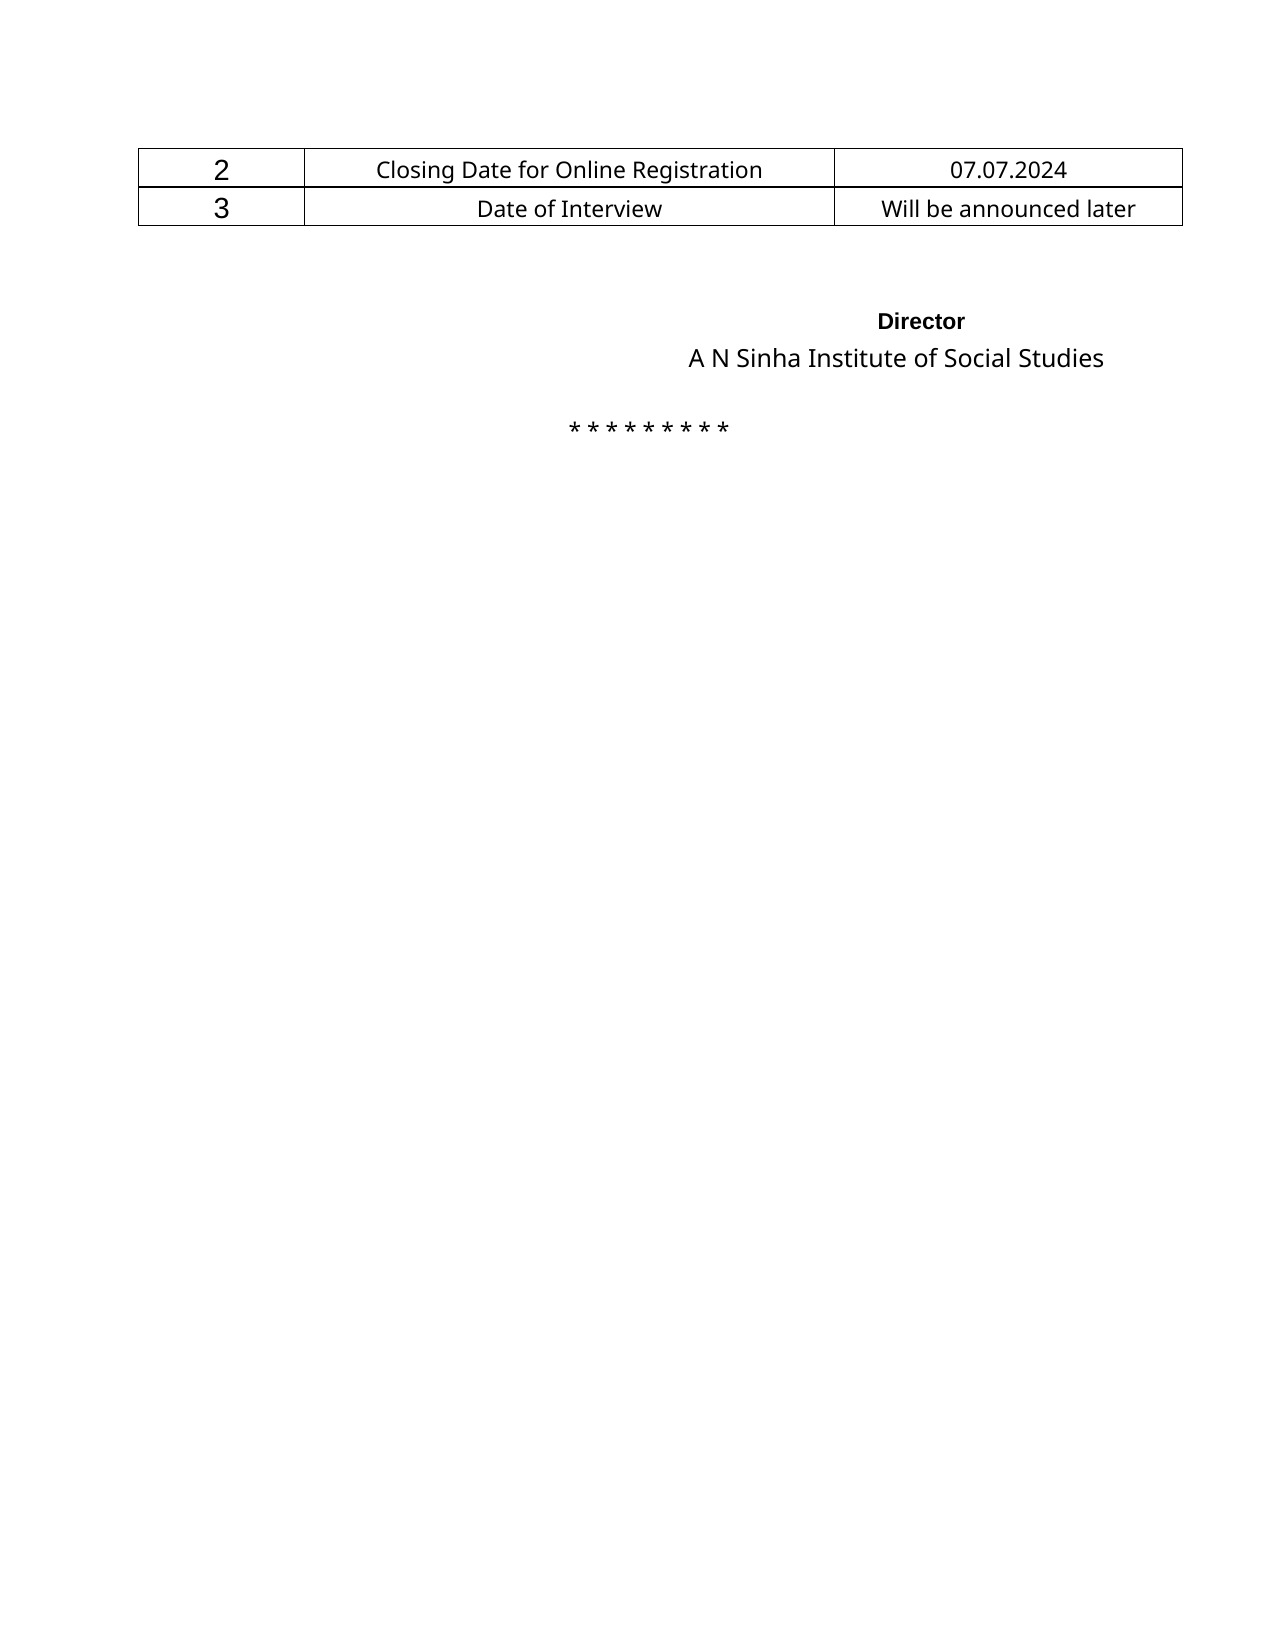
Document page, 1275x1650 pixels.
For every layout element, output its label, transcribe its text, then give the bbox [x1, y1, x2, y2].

table_cell 07.07.2024 [835, 149, 1182, 186]
text * * * * * * * * * [127, 414, 1171, 446]
table_cell 3 [139, 188, 304, 225]
table_cell Date of Interview [305, 188, 834, 225]
text A N Sinha Institute of Social Studies [688, 340, 1116, 374]
table_cell Closing Date for Online Registration [305, 149, 834, 186]
table_cell Will be announced later [835, 188, 1182, 225]
table_cell 2 [139, 149, 304, 186]
text Director [809, 308, 1036, 334]
